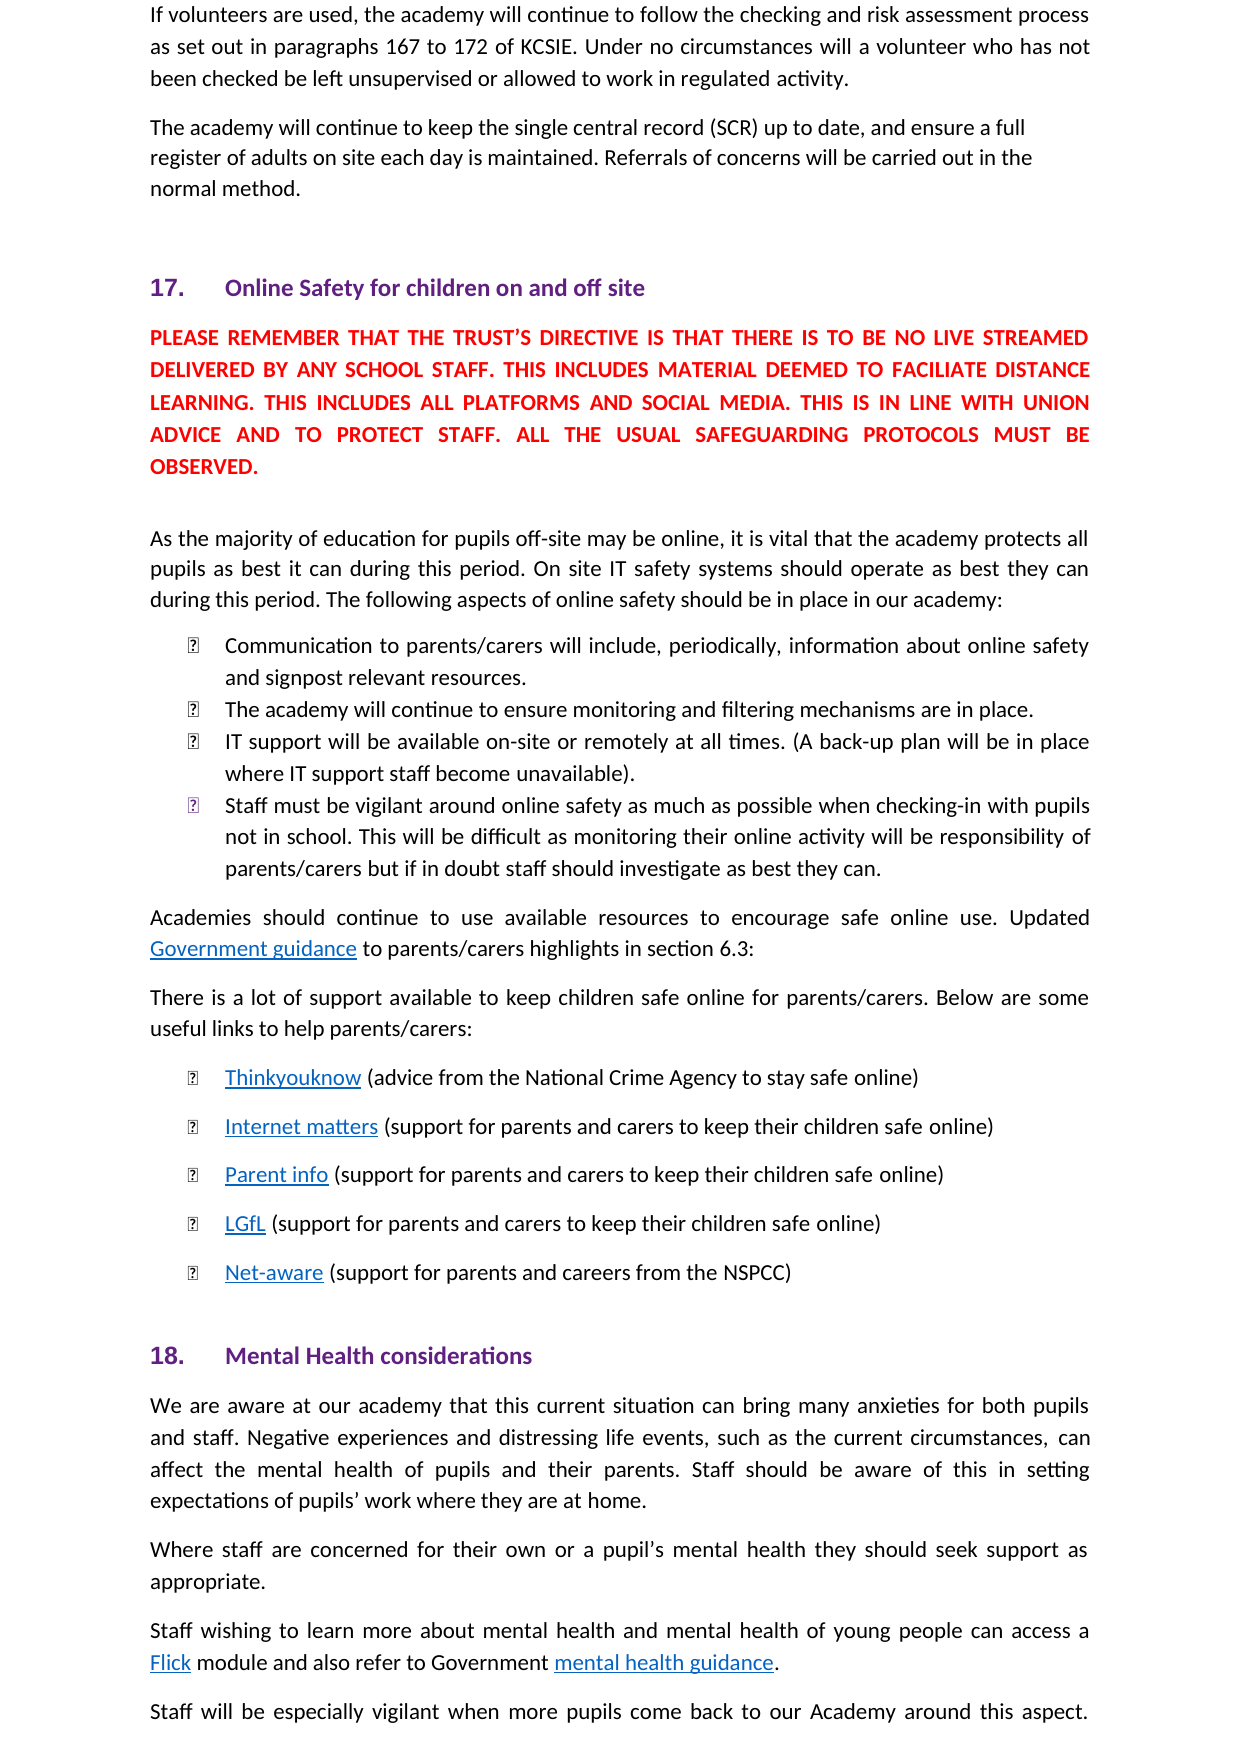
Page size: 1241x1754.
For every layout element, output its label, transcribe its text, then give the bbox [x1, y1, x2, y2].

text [150, 1697, 1091, 1725]
text As the majority of education for pupils off-site may be online, it is vital that the academy protects all pupils as best it can during this period. On site IT safety systems should operate as best they can during this period. The following aspects of online safety should be in place in our academy: [150, 524, 1091, 613]
text There is a lot of support available to keep children safe online for parents/carers. Below are some useful links to help parents/carers: [150, 983, 1091, 1043]
subtitle Mental Health considerations [150, 1340, 1240, 1370]
text The academy will continue to keep the single central record (SCR) up to date, and ensure a full register of adults on site each day is maintained. Referrals of concerns will be carried out in the normal method. [150, 113, 1087, 202]
list Communication to parents/carers will include, periodically, information about online safety and signpost relevant resources. [187, 632, 1090, 691]
list IT support will be available on-site or remotely at all times. (A back-up plan will be in place where IT support staff become unavailable). [187, 727, 1091, 787]
list Net-aware (support for parents and careers from the NSPCC) [187, 1258, 1240, 1286]
list Parent info (support for parents and carers to keep their children safe online) [187, 1160, 1240, 1188]
text We are aware at our academy that this current situation can bring many anxieties for both pupils and staff. Negative experiences and distressing life events, such as the current circumstances, can affect the mental health of pupils and their parents. Staff should be aware of this in setting expectations of pupils’ work where they are at home. [150, 1392, 1091, 1514]
list Internet matters (support for parents and carers to keep their children safe online) [187, 1112, 1240, 1140]
text Where staff are concerned for their own or a pupil’s mental health they should seek support as appropriate. [150, 1536, 1090, 1595]
list The academy will continue to ensure monitoring and filtering mechanisms are in place. [187, 695, 1240, 723]
text If volunteers are used, the academy will continue to follow the checking and risk assessment process as set out in paragraphs 167 to 172 of KCSIE. Under no circumstances will a volunteer who has not been checked be left unsupervised or allowed to work in regulated activity. [150, 0, 1091, 92]
text Academies should continue to use available resources to encourage safe online use. Updated Government guidance to parents/carers highlights in section 6.3: [150, 903, 1091, 962]
text PLEASE REMEMBER THAT THE TRUST’S DIRECTIVE IS THAT THERE IS TO BE NO LIVE STREAMED DELIVERED BY ANY SCHOOL STAFF. THIS INCLUDES MATERIAL DEEMED TO FACILIATE DISTANCE LEARNING. THIS INCLUDES ALL PLATFORMS AND SOCIAL MEDIA. THIS IS IN LINE WITH UNION ADVICE AND TO PROTECT STAFF. ALL THE USUAL SAFEGUARDING PROTOCOLS MUST BE OBSERVED. [150, 323, 1091, 480]
list Thinkyouknow (advice from the National Crime Agency to stay safe online) [187, 1063, 1240, 1091]
subtitle Online Safety for children on and off site [150, 272, 1240, 302]
list Staff must be vigilant around online safety as much as possible when checking-in with pupils not in school. This will be difficult as monitoring their online activity will be responsibility of parents/carers but if in doubt staff should investigate as best they can. [187, 791, 1091, 882]
text Staff wishing to learn more about mental health and mental health of young people can access a Flick module and also refer to Government mental health guidance. [150, 1616, 1091, 1676]
list LGfL (support for parents and carers to keep their children safe online) [187, 1209, 1240, 1237]
